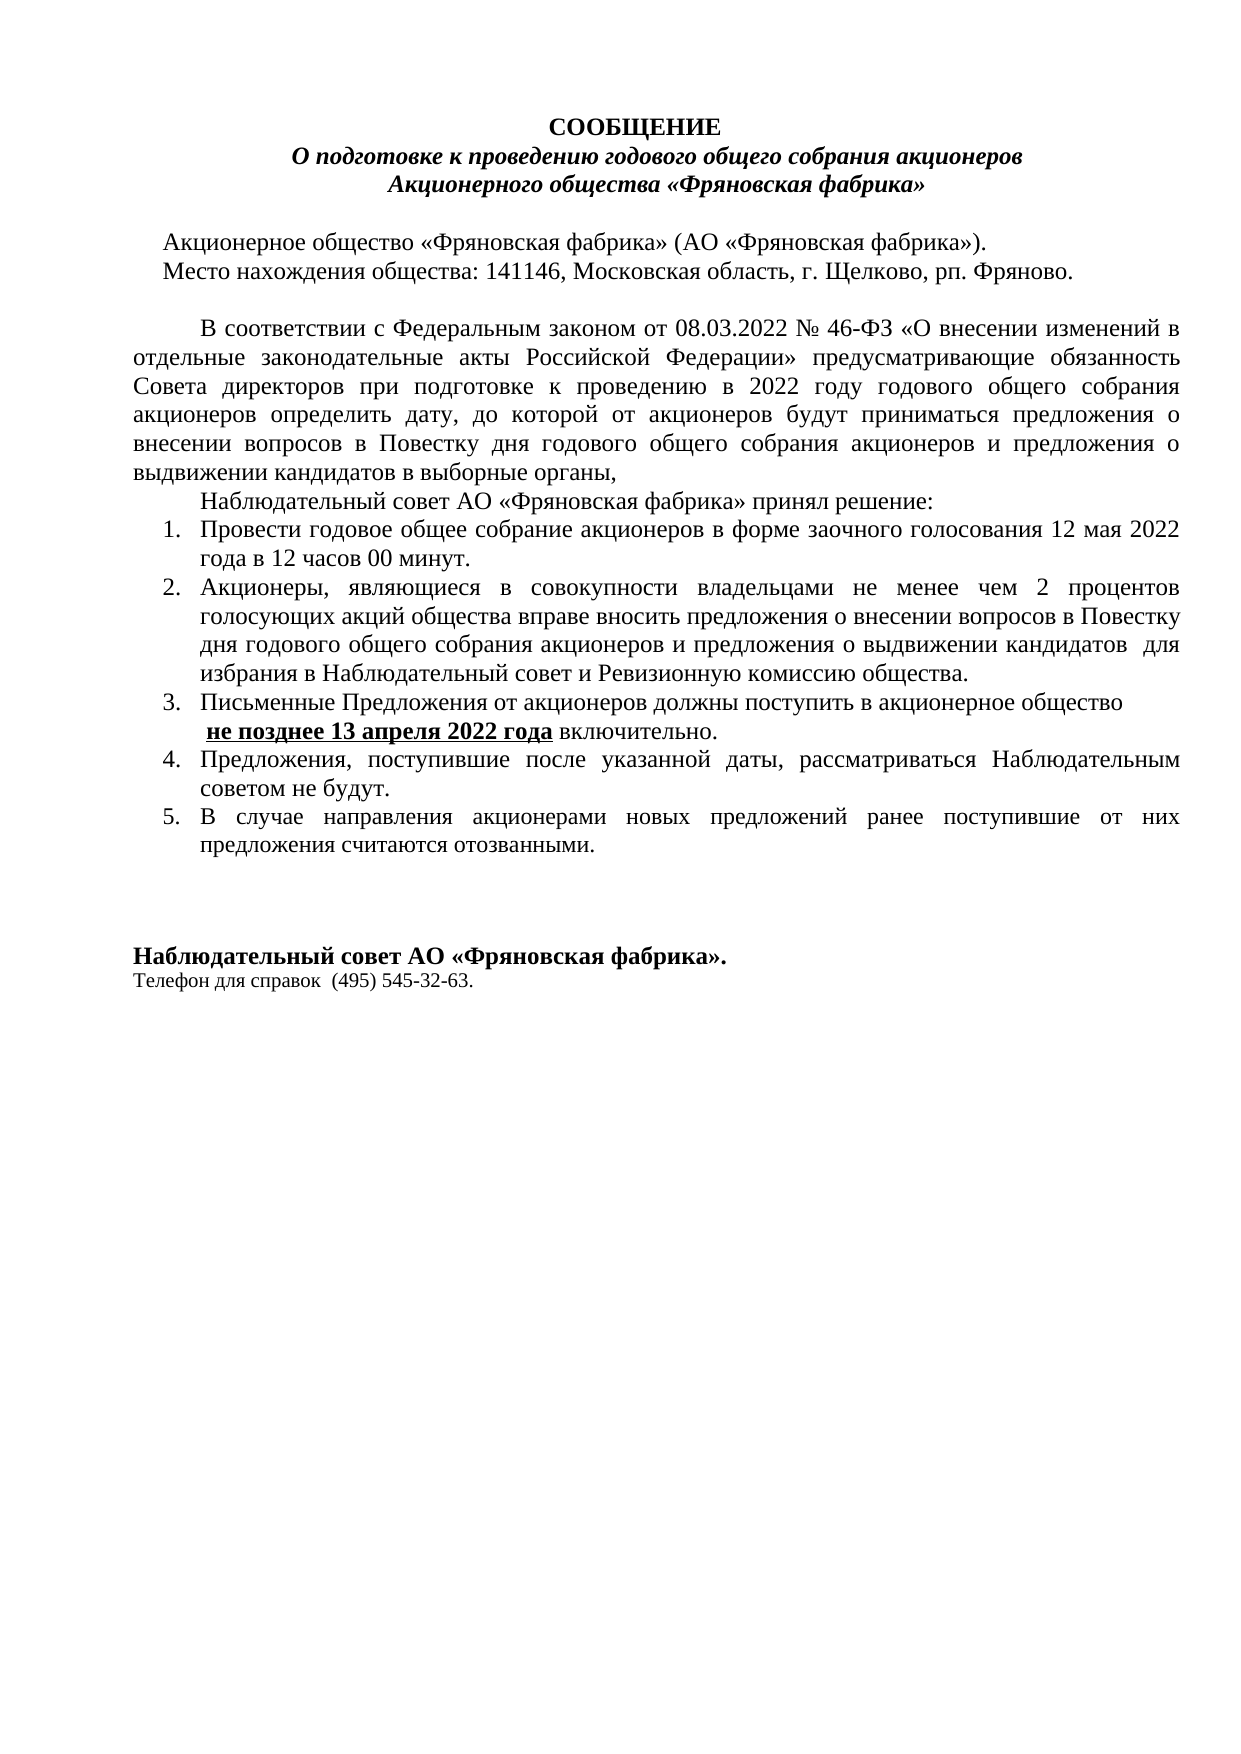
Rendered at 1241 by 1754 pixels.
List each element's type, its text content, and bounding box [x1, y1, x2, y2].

list Предложения, поступившие после указанной даты, рассматриваться Наблюдательным советом не будут. [162, 744, 1181, 802]
list не позднее 13 апреля 2022 года включительно. [200, 716, 1181, 744]
list Письменные Предложения от акционеров должны поступить в акционерное общество [162, 687, 1181, 716]
list Акционеры, являющиеся в совокупности владельцами не менее чем 2 процентов голосующих акций общества вправе вносить предложения о внесении вопросов в Повестку дня годового общего собрания акционеров и предложения о выдвижении кандидатов для избрания в Наблюдательный совет и Ревизионную комиссию общества. [162, 572, 1181, 687]
subtitle СООБЩЕНИЕ [88, 112, 1181, 141]
text Наблюдательный совет АО «Фряновская фабрика» принял решение: [133, 486, 1181, 514]
text Акционерного общества «Фряновская фабрика» [133, 169, 1181, 198]
list В случае направления акционерами новых предложений ранее поступившие от них предложения считаются отозванными. [162, 802, 1181, 857]
list Провести годовое общее собрание акционеров в форме заочного голосования 12 мая 2022 года в 12 часов 00 минут. [162, 514, 1181, 572]
text О подготовке к проведению годового общего собрания акционеров [133, 141, 1181, 169]
subtitle Акционерное общество «Фряновская фабрика» (АО «Фряновская фабрика»). [133, 227, 1181, 256]
text Телефон для справок (495) 545-32-63. [133, 970, 1181, 991]
text В соответствии с Федеральным законом от 08.03.2022 № 46-ФЗ «О внесении изменений в отдельные законодательные акты Российской Федерации» предусматривающие обязанность Совета директоров при подготовке к проведению в 2022 году годового общего собрания акционеров определить дату, до которой от акционеров будут приниматься предложения о внесении вопросов в Повестку дня годового общего собрания акционеров и предложения о выдвижении кандидатов в выборные органы, [133, 313, 1181, 486]
text Наблюдательный совет АО «Фряновская фабрика». [133, 941, 1181, 970]
text Место нахождения общества: 141146, Московская область, г. Щелково, рп. Фряново. [133, 256, 1181, 284]
